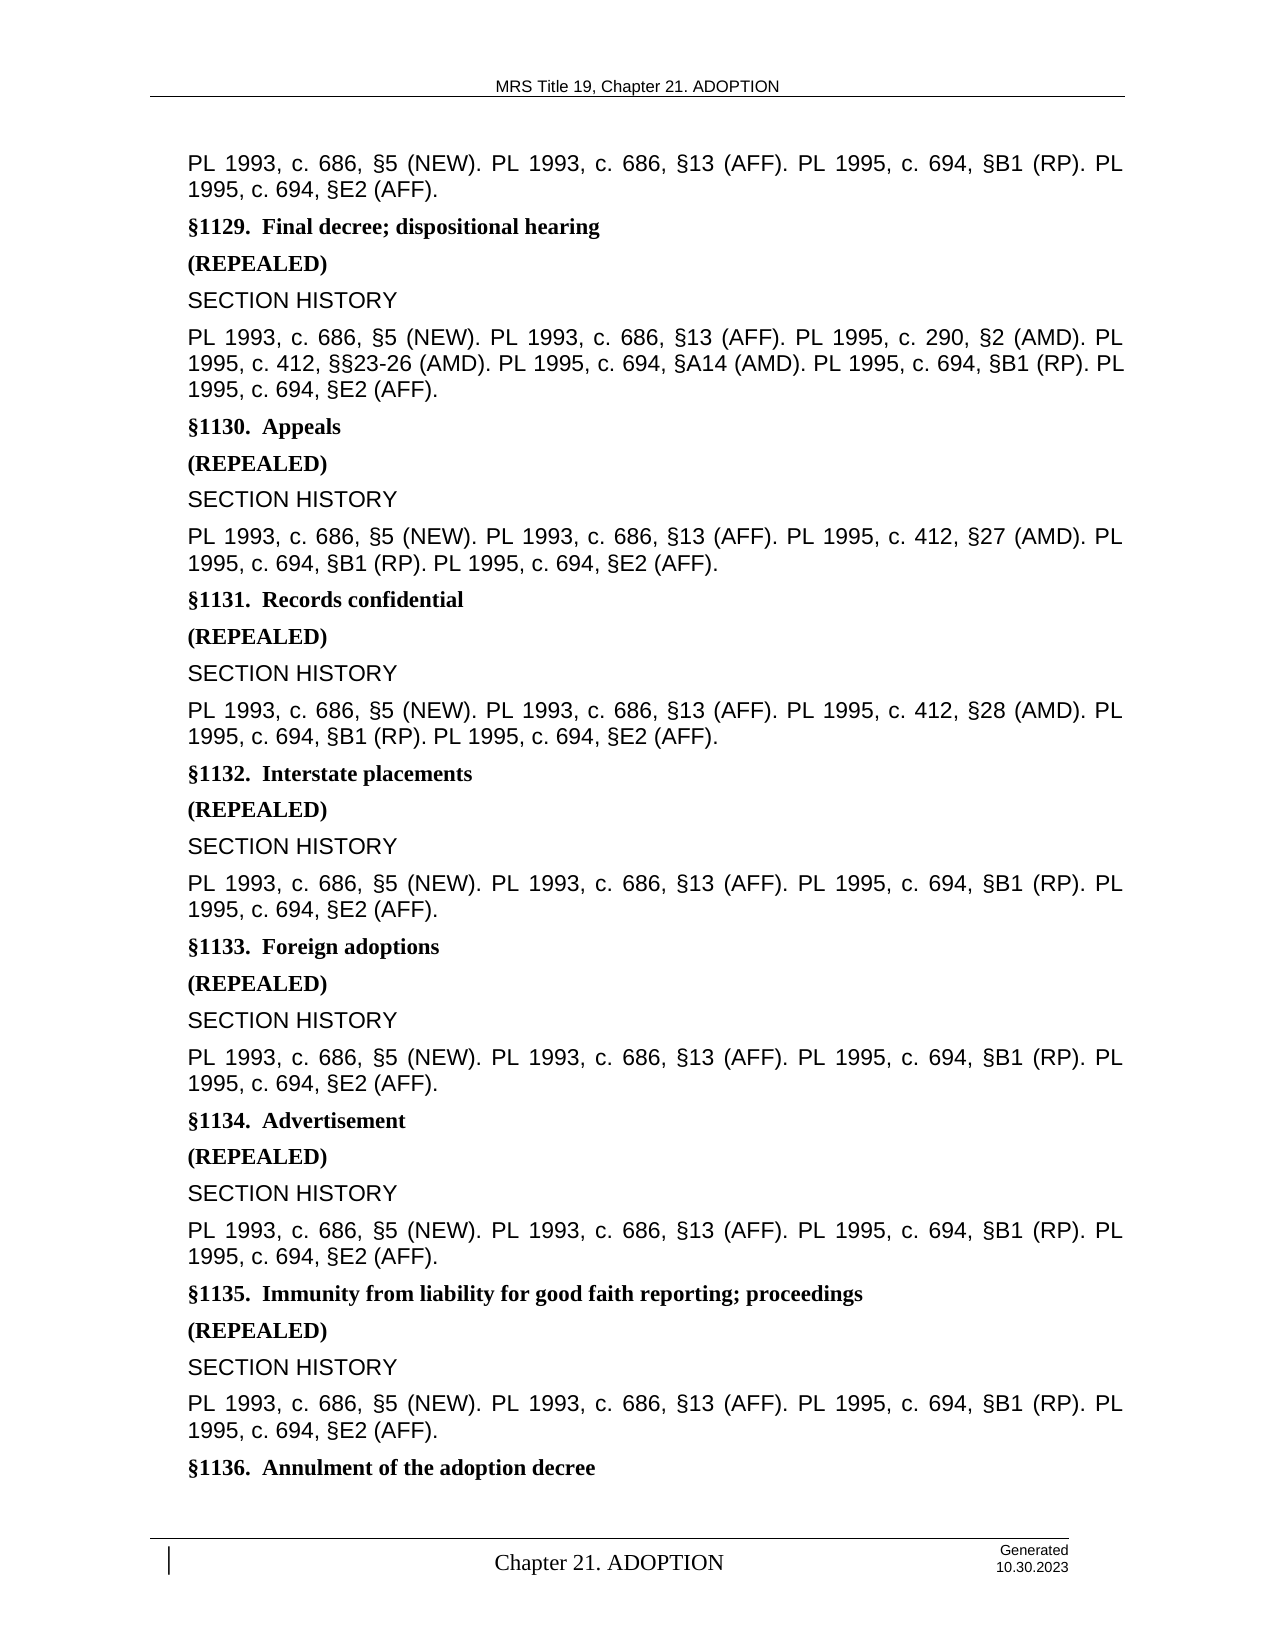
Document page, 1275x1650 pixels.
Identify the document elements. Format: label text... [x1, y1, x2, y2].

text PL 1993, c. 686, §5 (NEW). PL 1993, c. 686, §13 (AFF). PL 1995, c. 290, §2 (AMD). PL 1995, c. 412, §§23-26 (AMD). PL 1995, c. 694, §A14 (AMD). PL 1995, c. 694, §B1 (RP). PL 1995, c. 694, §E2 (AFF). [187, 323, 1125, 402]
text SECTION HISTORY [187, 833, 1125, 860]
text §1136. Annulment of the adoption decree [187, 1453, 1125, 1480]
text SECTION HISTORY [187, 660, 1125, 686]
text PL 1993, c. 686, §5 (NEW). PL 1993, c. 686, §13 (AFF). PL 1995, c. 412, §27 (AMD). PL 1995, c. 694, §B1 (RP). PL 1995, c. 694, §E2 (AFF). [187, 523, 1125, 576]
text PL 1993, c. 686, §5 (NEW). PL 1993, c. 686, §13 (AFF). PL 1995, c. 412, §28 (AMD). PL 1995, c. 694, §B1 (RP). PL 1995, c. 694, §E2 (AFF). [187, 697, 1125, 749]
text §1133. Foreign adoptions [187, 933, 1125, 959]
text PL 1993, c. 686, §5 (NEW). PL 1993, c. 686, §13 (AFF). PL 1995, c. 694, §B1 (RP). PL 1995, c. 694, §E2 (AFF). [187, 150, 1125, 203]
text SECTION HISTORY [187, 1354, 1125, 1380]
text (REPEALED) [187, 623, 1125, 649]
text (REPEALED) [187, 970, 1125, 996]
text (REPEALED) [187, 1143, 1125, 1170]
text SECTION HISTORY [187, 486, 1125, 513]
text (REPEALED) [187, 250, 1125, 276]
text SECTION HISTORY [187, 1007, 1125, 1033]
text PL 1993, c. 686, §5 (NEW). PL 1993, c. 686, §13 (AFF). PL 1995, c. 694, §B1 (RP). PL 1995, c. 694, §E2 (AFF). [187, 1043, 1125, 1096]
text §1129. Final decree; dispositional hearing [187, 213, 1125, 239]
text (REPEALED) [187, 450, 1125, 476]
text §1131. Records confidential [187, 586, 1125, 613]
text §1135. Immunity from liability for good faith reporting; proceedings [187, 1280, 1125, 1306]
text §1132. Interstate placements [187, 760, 1125, 786]
text SECTION HISTORY [187, 287, 1125, 313]
text PL 1993, c. 686, §5 (NEW). PL 1993, c. 686, §13 (AFF). PL 1995, c. 694, §B1 (RP). PL 1995, c. 694, §E2 (AFF). [187, 870, 1125, 923]
text PL 1993, c. 686, §5 (NEW). PL 1993, c. 686, §13 (AFF). PL 1995, c. 694, §B1 (RP). PL 1995, c. 694, §E2 (AFF). [187, 1390, 1125, 1443]
text (REPEALED) [187, 1317, 1125, 1343]
text SECTION HISTORY [187, 1180, 1125, 1207]
text PL 1993, c. 686, §5 (NEW). PL 1993, c. 686, §13 (AFF). PL 1995, c. 694, §B1 (RP). PL 1995, c. 694, §E2 (AFF). [187, 1217, 1125, 1270]
text §1130. Appeals [187, 413, 1125, 439]
text (REPEALED) [187, 797, 1125, 823]
text §1134. Advertisement [187, 1107, 1125, 1133]
